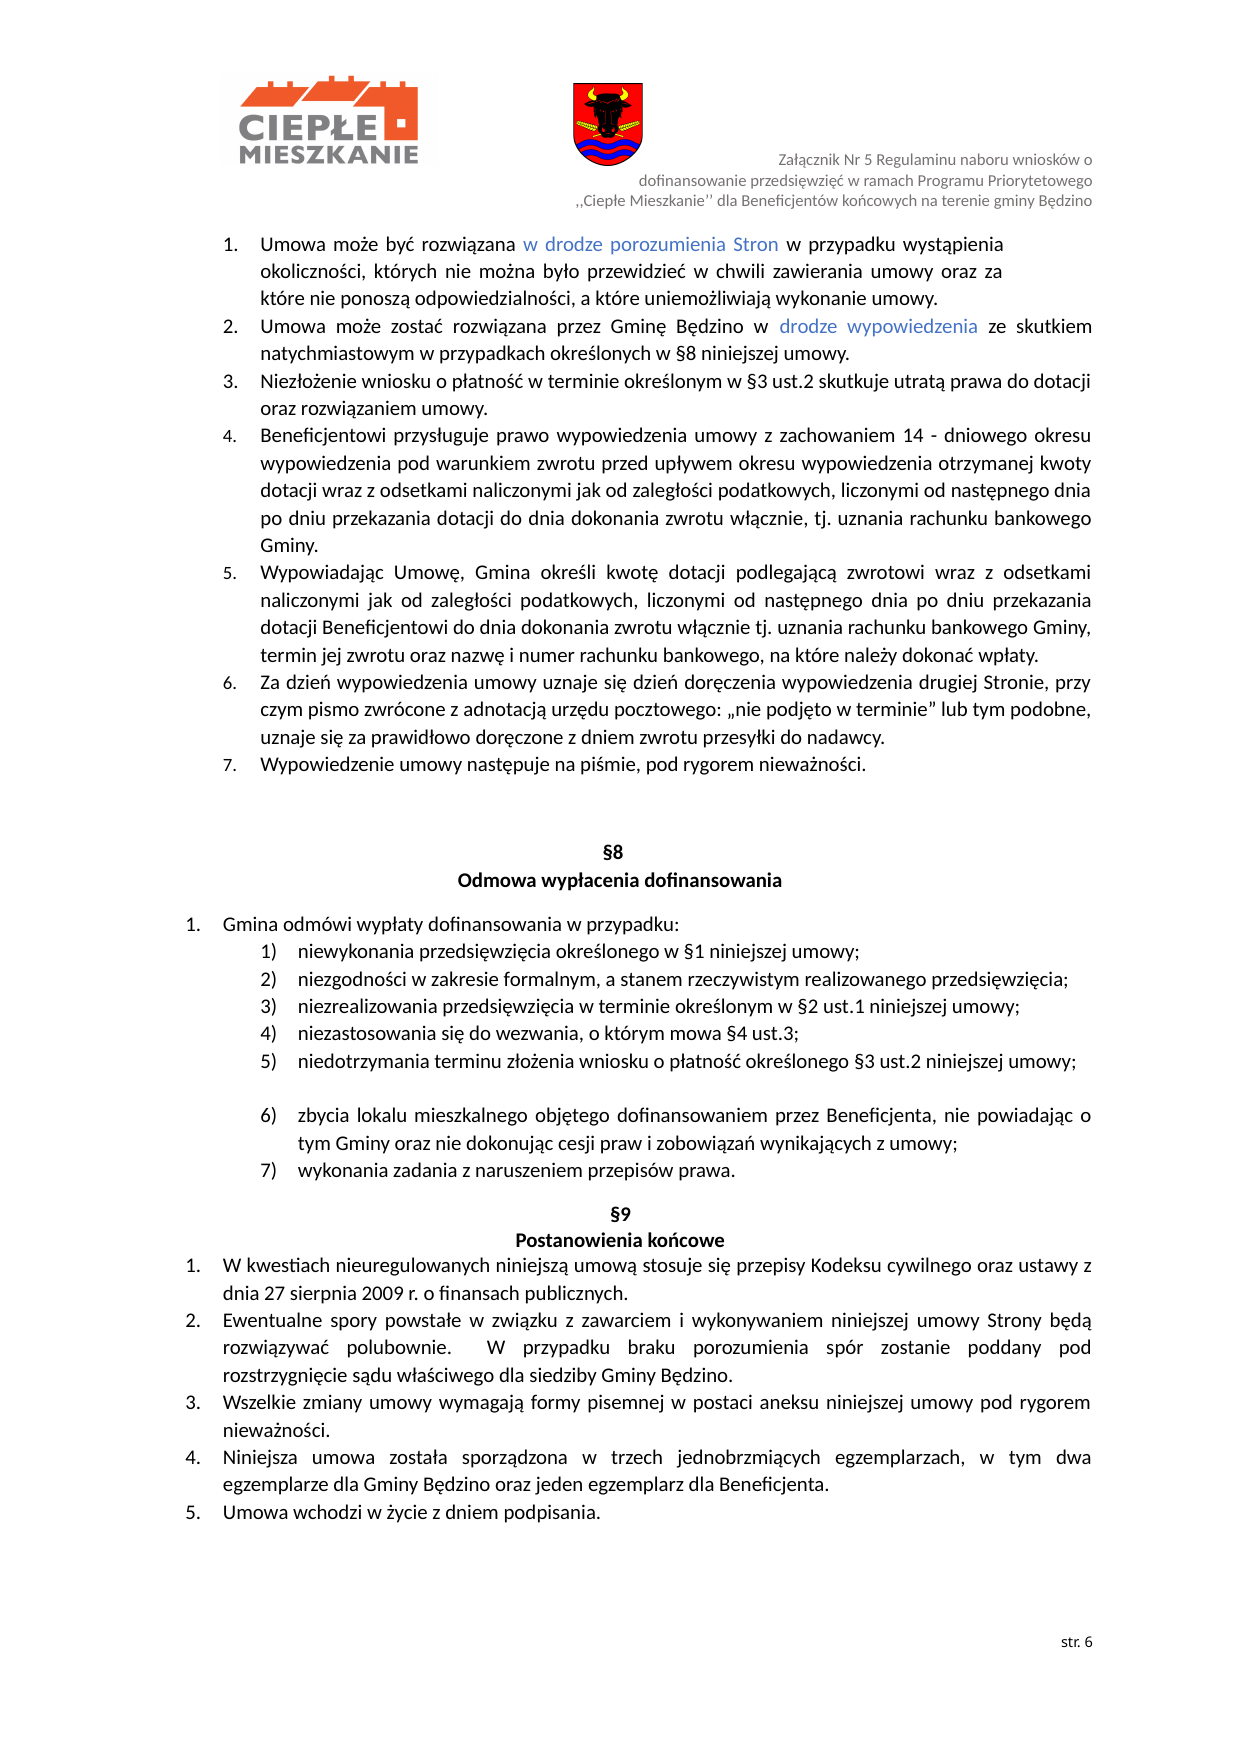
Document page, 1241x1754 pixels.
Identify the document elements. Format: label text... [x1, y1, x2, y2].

text §9 [148, 1202, 1093, 1227]
picture [573, 83, 643, 166]
list Umowa może być rozwiązana w drodze porozumienia Stron w przypadku wystąpienia okoliczności, których nie można było przewidzieć w chwili zawierania umowy oraz za które nie ponoszą odpowiedzialności, a które uniemożliwiają wykonanie umowy. [223, 231, 1004, 311]
list Beneficjentowi przysługuje prawo wypowiedzenia umowy z zachowaniem 14 - dniowego okresu wypowiedzenia pod warunkiem zwrotu przed upływem okresu wypowiedzenia otrzymanej kwoty dotacji wraz z odsetkami naliczonymi jak od zaległości podatkowych, liczonymi od następnego dnia po dniu przekazania dotacji do dnia dokonania zwrotu włącznie, tj. uznania rachunku bankowego Gminy. [223, 423, 1093, 558]
list Niezłożenie wniosku o płatność w terminie określonym w §3 ust.2 skutkuje utratą prawa do dotacji oraz rozwiązaniem umowy. [223, 368, 1093, 421]
picture [219, 73, 438, 166]
text §8 [221, 839, 1004, 865]
list Za dzień wypowiedzenia umowy uznaje się dzień doręczenia wypowiedzenia drugiej Stronie, przy czym pismo zwrócone z adnotacją urzędu pocztowego: „nie podjęto w terminie” lub tym podobne, uznaje się za prawidłowo doręczone z dniem zwrotu przesyłki do nadawcy. [223, 669, 1093, 749]
list Wypowiedzenie umowy następuje na piśmie, pod rygorem nieważności. [223, 751, 1093, 777]
list niedotrzymania terminu złożenia wniosku o płatność określonego §3 ust.2 niniejszej umowy; [260, 1048, 1093, 1073]
list niewykonania przedsięwzięcia określonego w §1 niniejszej umowy; [260, 938, 1093, 964]
list niezrealizowania przedsięwzięcia w terminie określonym w §2 ust.1 niniejszej umowy; [260, 993, 1093, 1018]
text Postanowienia końcowe [148, 1227, 1093, 1252]
text Odmowa wypłacenia dofinansowania [148, 867, 1093, 892]
list Ewentualne spory powstałe w związku z zawarciem i wykonywaniem niniejszej umowy Strony będą rozwiązywać polubownie. W przypadku braku porozumienia spór zostanie poddany pod rozstrzygnięcie sądu właściwego dla siedziby Gminy Będzino. [185, 1307, 1093, 1387]
list Umowa może zostać rozwiązana przez Gminę Będzino w drodze wypowiedzenia ze skutkiem natychmiastowym w przypadkach określonych w §8 niniejszej umowy. [223, 313, 1093, 366]
list niezastosowania się do wezwania, o którym mowa §4 ust.3; [260, 1021, 1093, 1046]
list W kwestiach nieuregulowanych niniejszą umową stosuje się przepisy Kodeksu cywilnego oraz ustawy z dnia 27 sierpnia 2009 r. o finansach publicznych. [185, 1252, 1093, 1305]
list Gmina odmówi wypłaty dofinansowania w przypadku: [185, 911, 1093, 936]
list Wszelkie zmiany umowy wymagają formy pisemnej w postaci aneksu niniejszej umowy pod rygorem nieważności. [185, 1389, 1093, 1442]
list niezgodności w zakresie formalnym, a stanem rzeczywistym realizowanego przedsięwzięcia; [260, 966, 1093, 991]
list Umowa wchodzi w życie z dniem podpisania. [185, 1499, 1093, 1524]
list zbycia lokalu mieszkalnego objętego dofinansowaniem przez Beneficjenta, nie powiadając o tym Gminy oraz nie dokonując cesji praw i zobowiązań wynikających z umowy; [260, 1103, 1093, 1156]
list Wypowiadając Umowę, Gmina określi kwotę dotacji podlegającą zwrotowi wraz z odsetkami naliczonymi jak od zaległości podatkowych, liczonymi od następnego dnia po dniu przekazania dotacji Beneficjentowi do dnia dokonania zwrotu włącznie tj. uznania rachunku bankowego Gminy, termin jej zwrotu oraz nazwę i numer rachunku bankowego, na które należy dokonać wpłaty. [223, 559, 1093, 667]
list Niniejsza umowa została sporządzona w trzech jednobrzmiących egzemplarzach, w tym dwa egzemplarze dla Gminy Będzino oraz jeden egzemplarz dla Beneficjenta. [185, 1444, 1093, 1497]
list wykonania zadania z naruszeniem przepisów prawa. [260, 1157, 1093, 1183]
